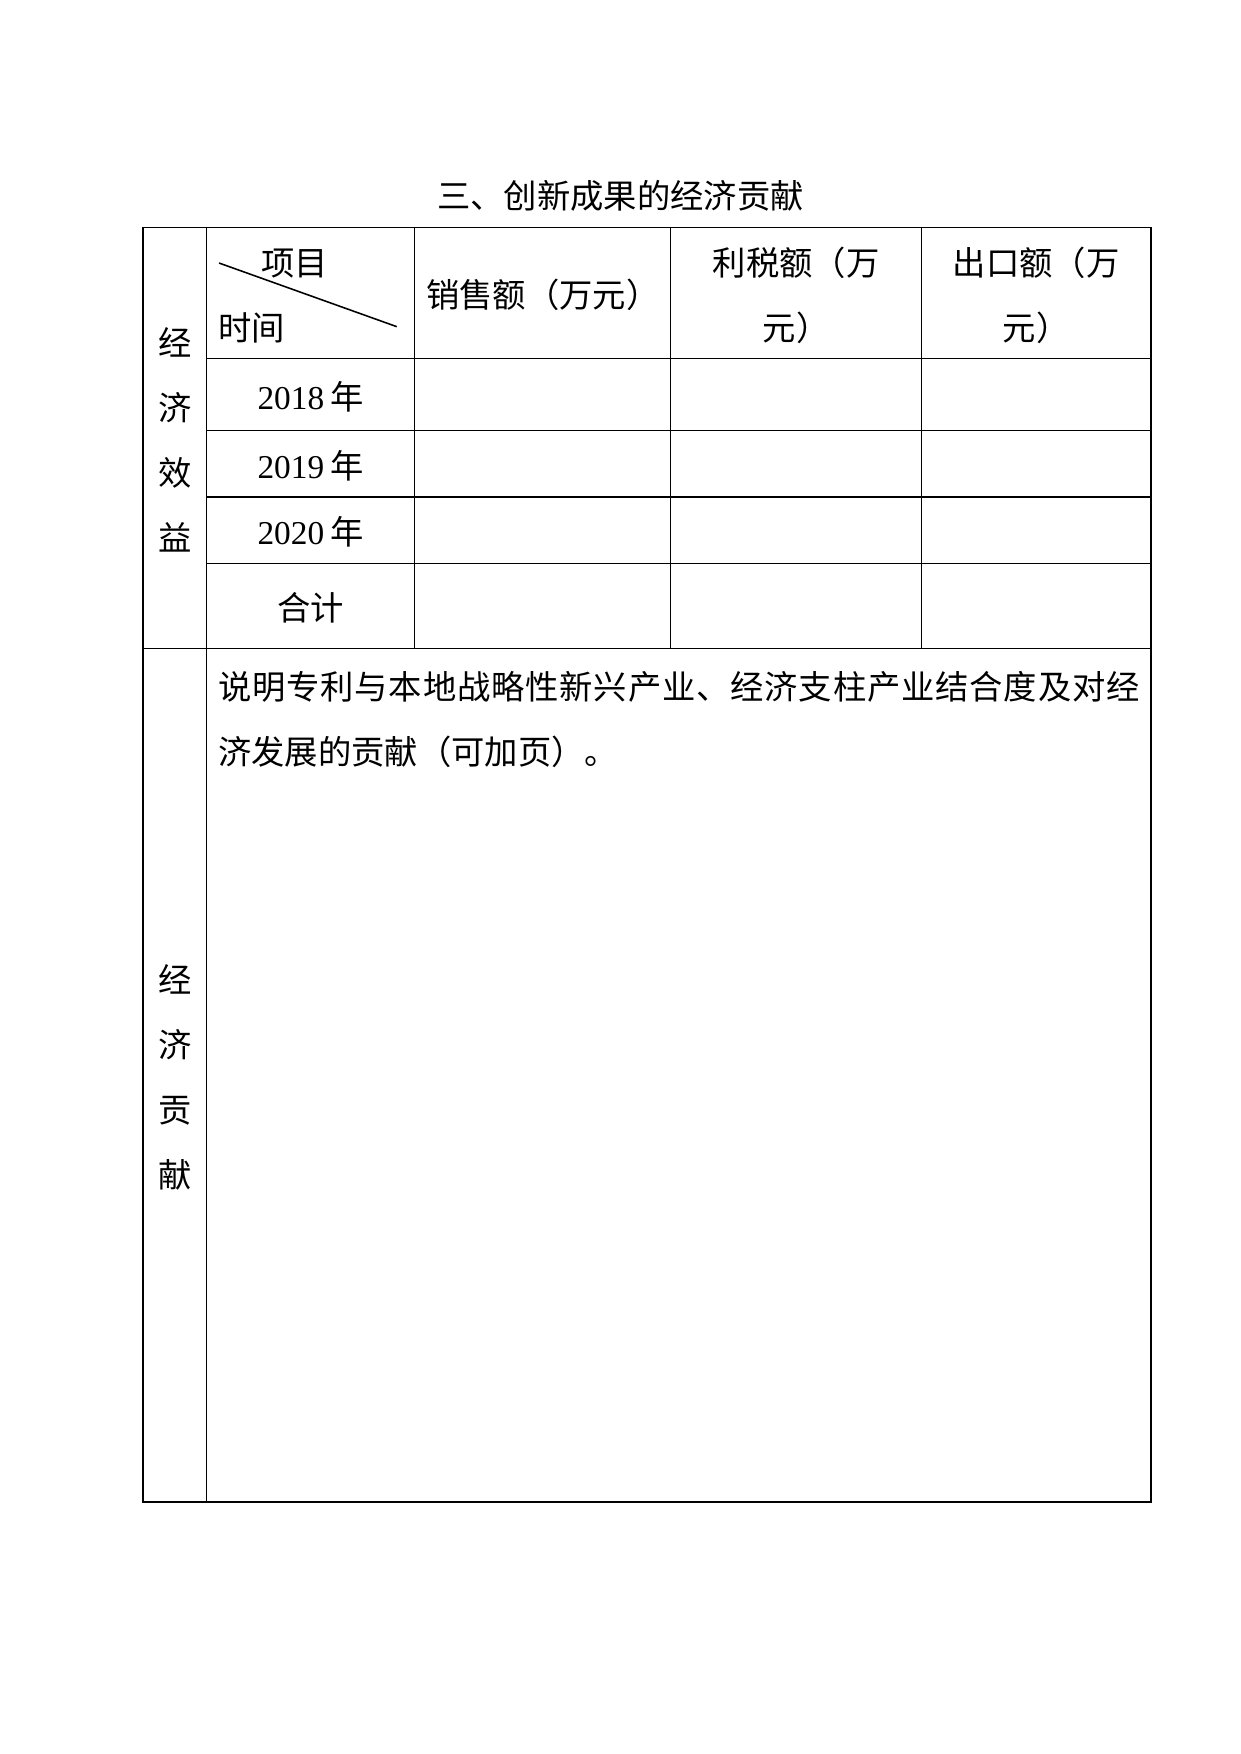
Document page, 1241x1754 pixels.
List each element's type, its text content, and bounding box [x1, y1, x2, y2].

text 三、创新成果的经济贡献 [187, 162, 1053, 227]
table_header 出口额（万元） [922, 228, 1150, 358]
table_cell [671, 498, 921, 562]
table_header 经济效益 [144, 228, 206, 648]
table_cell [415, 359, 670, 430]
table_cell 说明专利与本地战略性新兴产业、经济支柱产业结合度及对经济发展的贡献（可加页）。 [207, 649, 1150, 1501]
table_cell [922, 431, 1150, 496]
table_cell [415, 564, 670, 648]
table_cell 2019年 [207, 431, 414, 496]
table_cell 2018年 [207, 359, 414, 430]
table_header 项目 时间 [207, 228, 414, 358]
table_cell [671, 359, 921, 430]
table_cell [922, 498, 1150, 562]
table_header 利税额（万元） [671, 228, 921, 358]
table_cell 合计 [207, 564, 414, 648]
table_cell [922, 564, 1150, 648]
table_cell 经济贡献 [144, 649, 206, 1501]
table_cell [415, 498, 670, 562]
table_cell 2020年 [207, 498, 414, 562]
table_cell [671, 564, 921, 648]
table_cell [922, 359, 1150, 430]
table_header 销售额（万元） [415, 228, 670, 358]
table_cell [671, 431, 921, 496]
table_cell [415, 431, 670, 496]
